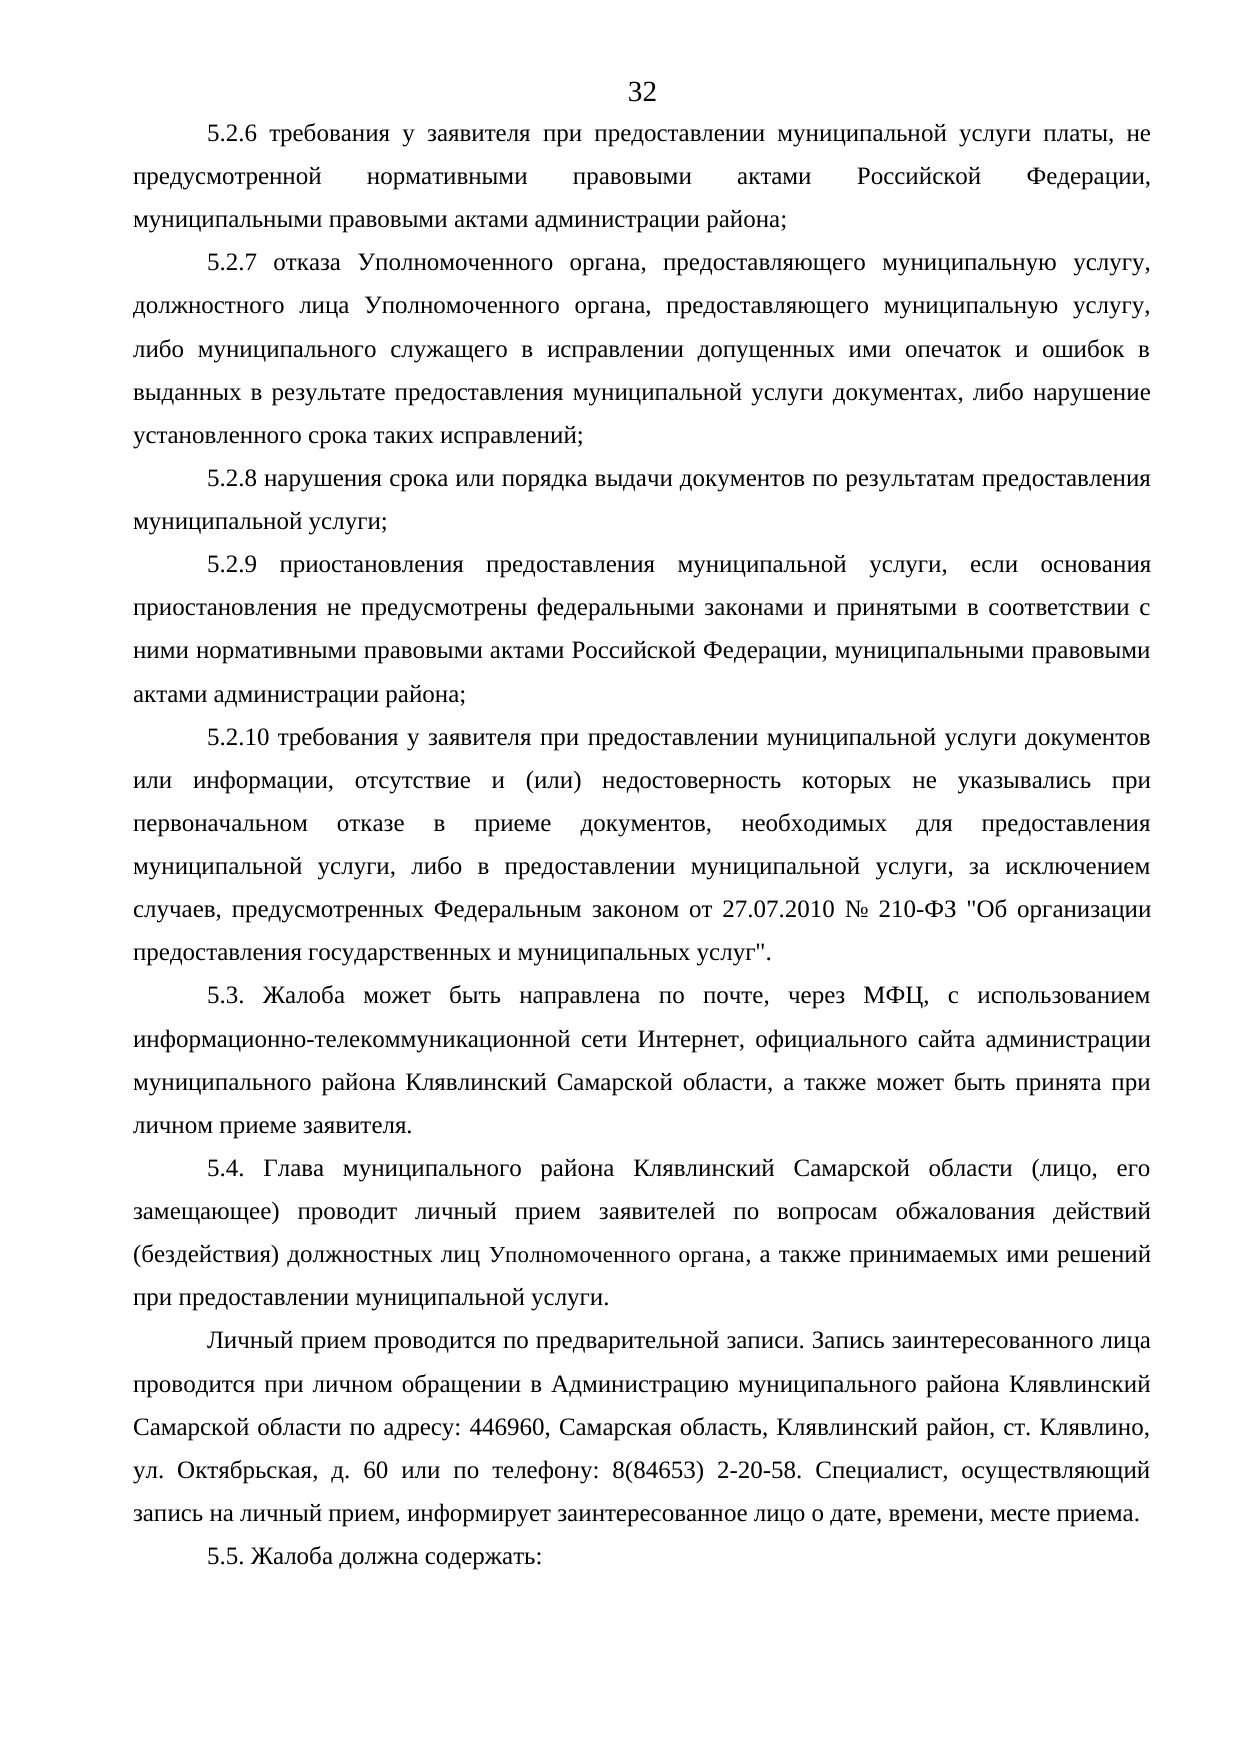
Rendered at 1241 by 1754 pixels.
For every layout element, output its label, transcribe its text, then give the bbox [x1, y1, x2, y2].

text Личный прием проводится по предварительной записи. Запись заинтересованного лица проводится при личном обращении в Администрацию муниципального района Клявлинский Самарской области по адресу: 446960, Самарская область, Клявлинский район, ст. Клявлино, ул. Октябрьская, д. 60 или по телефону: 8(84653) 2-20-58. Специалист, осуществляющий запись на личный прием, информирует заинтересованное лицо о дате, времени, месте приема. [133, 1326, 1152, 1527]
text 5.2.7 отказа Уполномоченного органа, предоставляющего муниципальную услугу, должностного лица Уполномоченного органа, предоставляющего муниципальную услугу, либо муниципального служащего в исправлении допущенных ими опечаток и ошибок в выданных в результате предоставления муниципальной услуги документах, либо нарушение установленного срока таких исправлений; [133, 247, 1152, 449]
text 5.4. Глава муниципального района Клявлинский Самарской области (лицо, его замещающее) проводит личный прием заявителей по вопросам обжалования действий (бездействия) должностных лиц Уполномоченного органа, а также принимаемых ими решений при предоставлении муниципальной услуги. [133, 1153, 1152, 1311]
text 5.2.9 приостановления предоставления муниципальной услуги, если основания приостановления не предусмотрены федеральными законами и принятыми в соответствии с ними нормативными правовыми актами Российской Федерации, муниципальными правовыми актами администрации района; [133, 549, 1152, 707]
text 5.2.6 требования у заявителя при предоставлении муниципальной услуги платы, не предусмотренной нормативными правовыми актами Российской Федерации, муниципальными правовыми актами администрации района; [133, 118, 1152, 233]
text 5.3. Жалоба может быть направлена по почте, через МФЦ, с использованием информационно-телекоммуникационной сети Интернет, официального сайта администрации муниципального района Клявлинский Самарской области, а также может быть принята при личном приеме заявителя. [133, 981, 1152, 1139]
text 5.2.10 требования у заявителя при предоставлении муниципальной услуги документов или информации, отсутствие и (или) недостоверность которых не указывались при первоначальном отказе в приеме документов, необходимых для предоставления муниципальной услуги, либо в предоставлении муниципальной услуги, за исключением случаев, предусмотренных Федеральным законом от 27.07.2010 № 210-ФЗ "Об организации предоставления государственных и муниципальных услуг". [133, 722, 1152, 966]
text 5.2.8 нарушения срока или порядка выдачи документов по результатам предоставления муниципальной услуги; [133, 463, 1152, 535]
text 5.5. Жалоба должна содержать: [133, 1541, 1152, 1570]
